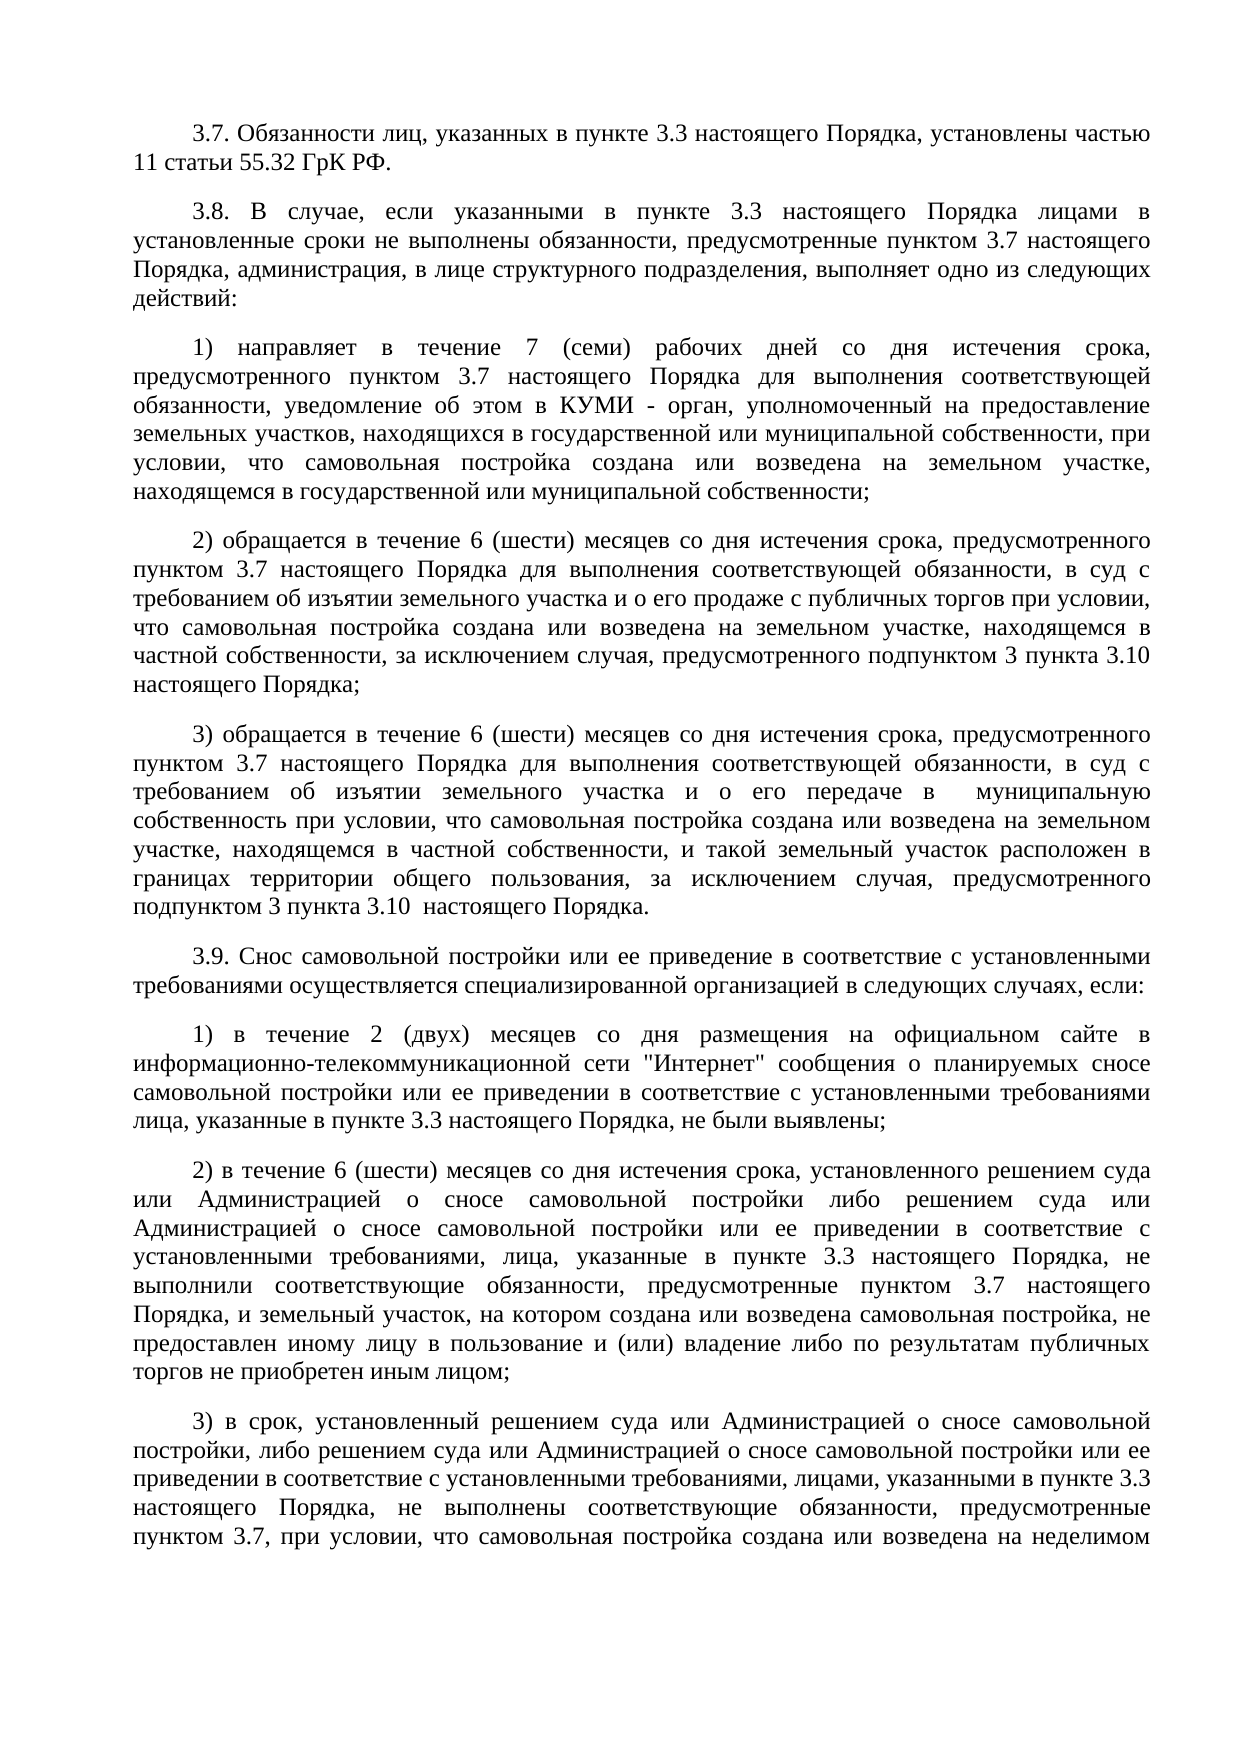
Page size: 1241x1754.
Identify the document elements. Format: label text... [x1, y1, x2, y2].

text 2) в течение 6 (шести) месяцев со дня истечения срока, установленного решением суда или Администрацией о сносе самовольной постройки либо решением суда или Администрацией о сносе самовольной постройки или ее приведении в соответствие с установленными требованиями, лица, указанные в пункте 3.3 настоящего Порядка, не выполнили соответствующие обязанности, предусмотренные пунктом 3.7 настоящего Порядка, и земельный участок, на котором создана или возведена самовольная постройка, не предоставлен иному лицу в пользование и (или) владение либо по результатам публичных торгов не приобретен иным лицом; [133, 1155, 1152, 1385]
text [133, 1406, 1152, 1550]
text 3.7. Обязанности лиц, указанных в пункте 3.3 настоящего Порядка, установлены частью 11 статьи 55.32 ГрК РФ. [133, 118, 1152, 176]
text 1) направляет в течение 7 (семи) рабочих дней со дня истечения срока, предусмотренного пунктом 3.7 настоящего Порядка для выполнения соответствующей обязанности, уведомление об этом в КУМИ - орган, уполномоченный на предоставление земельных участков, находящихся в государственной или муниципальной собственности, при условии, что самовольная постройка создана или возведена на земельном участке, находящемся в государственной или муниципальной собственности; [133, 332, 1152, 505]
text 1) в течение 2 (двух) месяцев со дня размещения на официальном сайте в информационно-телекоммуникационной сети "Интернет" сообщения о планируемых сносе самовольной постройки или ее приведении в соответствие с установленными требованиями лица, указанные в пункте 3.3 настоящего Порядка, не были выявлены; [133, 1019, 1152, 1134]
text 3.9. Снос самовольной постройки или ее приведение в соответствие с установленными требованиями осуществляется специализированной организацией в следующих случаях, если: [133, 941, 1152, 998]
text 2) обращается в течение 6 (шести) месяцев со дня истечения срока, предусмотренного пунктом 3.7 настоящего Порядка для выполнения соответствующей обязанности, в суд с требованием об изъятии земельного участка и о его продаже с публичных торгов при условии, что самовольная постройка создана или возведена на земельном участке, находящемся в частной собственности, за исключением случая, предусмотренного подпунктом 3 пункта 3.10 настоящего Порядка; [133, 526, 1152, 698]
text 3) обращается в течение 6 (шести) месяцев со дня истечения срока, предусмотренного пунктом 3.7 настоящего Порядка для выполнения соответствующей обязанности, в суд с требованием об изъятии земельного участка и о его передаче в муниципальную собственность при условии, что самовольная постройка создана или возведена на земельном участке, находящемся в частной собственности, и такой земельный участок расположен в границах территории общего пользования, за исключением случая, предусмотренного подпунктом 3 пункта 3.10 настоящего Порядка. [133, 719, 1152, 920]
text 3.8. В случае, если указанными в пункте 3.3 настоящего Порядка лицами в установленные сроки не выполнены обязанности, предусмотренные пунктом 3.7 настоящего Порядка, администрация, в лице структурного подразделения, выполняет одно из следующих действий: [133, 196, 1152, 311]
